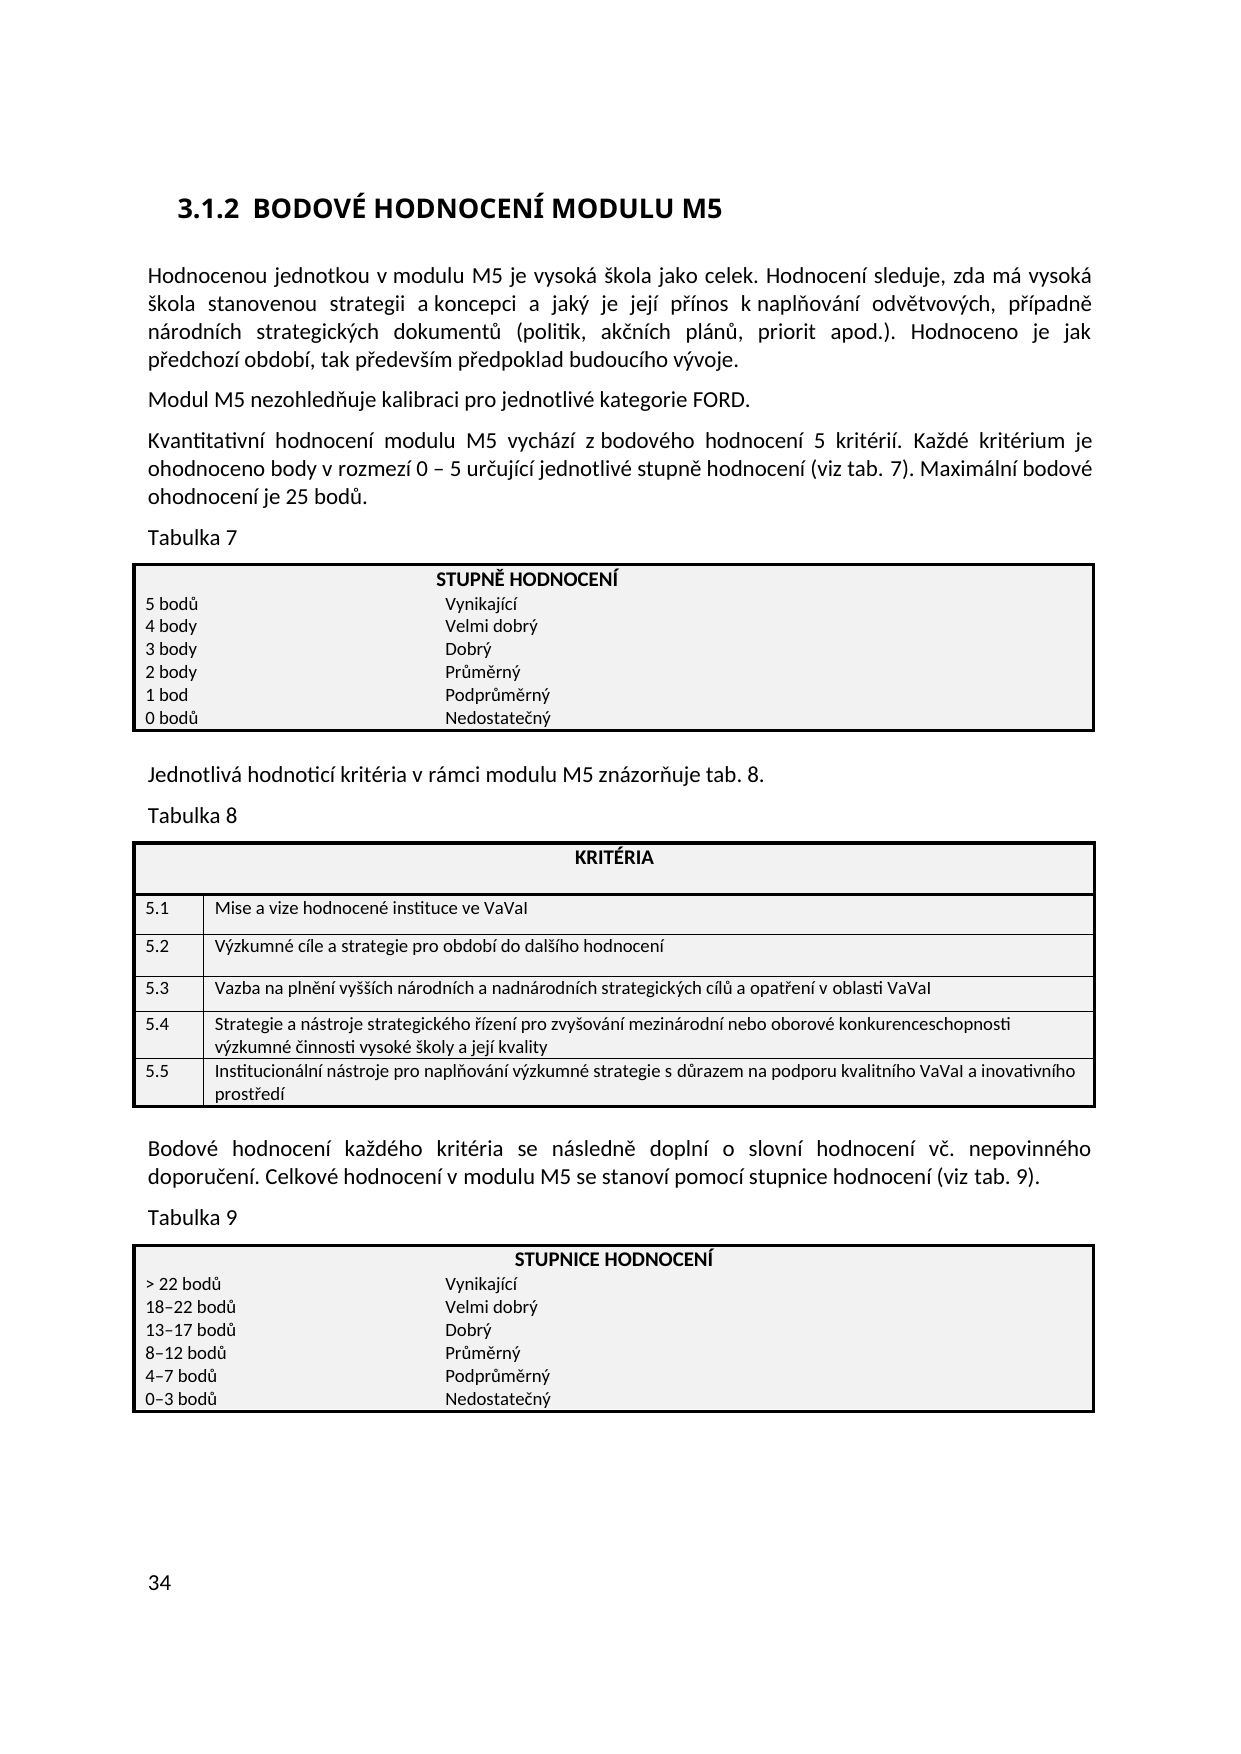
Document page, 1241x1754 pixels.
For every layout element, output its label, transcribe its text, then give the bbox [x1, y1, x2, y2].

title Bodové hodnocení každého kritéria se následně doplní o slovní hodnocení vč. nepovinného doporučení. Celkové hodnocení v modulu M5 se stanoví pomocí stupnice hodnocení (viz tab. 9). [148, 1134, 1093, 1191]
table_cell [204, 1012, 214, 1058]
table_cell 5.5 [136, 1059, 203, 1105]
table_header STUPNICE HODNOCENÍ > 22 bodů Vynikající 18–22 bodů Velmi dobrý 13–17 bodů Dobrý 8–12 bodů Průměrný 4–7 bodů Podprůměrný 0–3 bodů Nedostatečný [136, 1247, 1092, 1409]
subtitle BODOVÉ HODNOCENÍ MODULU M5 [177, 190, 1093, 227]
table_cell 5.4 [136, 1012, 203, 1058]
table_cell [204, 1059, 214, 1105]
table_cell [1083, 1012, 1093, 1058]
title Jednotlivá hodnoticí kritéria v rámci modulu M5 znázorňuje tab. 8. [148, 760, 1093, 788]
table_cell Výzkumné cíle a strategie pro období do dalšího hodnocení [204, 935, 1093, 976]
table_cell 5.1 [136, 896, 203, 934]
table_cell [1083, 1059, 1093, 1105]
table_cell 5.2 [136, 935, 203, 976]
table_cell 5.3 [136, 977, 203, 1011]
title Tabulka 9 [148, 1203, 1093, 1231]
title Kvantitativní hodnocení modulu M5 vychází z bodového hodnocení 5 kritérií. Každé kritérium je ohodnoceno body v rozmezí 0 – 5 určující jednotlivé stupně hodnocení (viz tab. 7). Maximální bodové ohodnocení je 25 bodů. [148, 426, 1093, 510]
table_cell Vazba na plnění vyšších národních a nadnárodních strategických cílů a opatření v oblasti VaVaI [204, 977, 1093, 1011]
table_cell Mise a vize hodnocené instituce ve VaVaI [204, 896, 1093, 934]
table_header KRITÉRIA [136, 845, 1093, 893]
table_header STUPNĚ HODNOCENÍ 5 bodů Vynikající 4 body Velmi dobrý 3 body Dobrý 2 body Průměrný 1 bod Podprůměrný 0 bodů Nedostatečný [136, 566, 1092, 729]
title Hodnocenou jednotkou v modulu M5 je vysoká škola jako celek. Hodnocení sleduje, zda má vysoká škola stanovenou strategii a koncepci a jaký je její přínos k naplňování odvětvových, případně národních strategických dokumentů (politik, akčních plánů, priorit apod.). Hodnoceno je jak předchozí období, tak především předpoklad budoucího vývoje. [148, 261, 1093, 373]
title Tabulka 8 [148, 801, 1093, 829]
title Modul M5 nezohledňuje kalibraci pro jednotlivé kategorie FORD. [148, 386, 1093, 413]
title Tabulka 7 [148, 523, 1093, 551]
